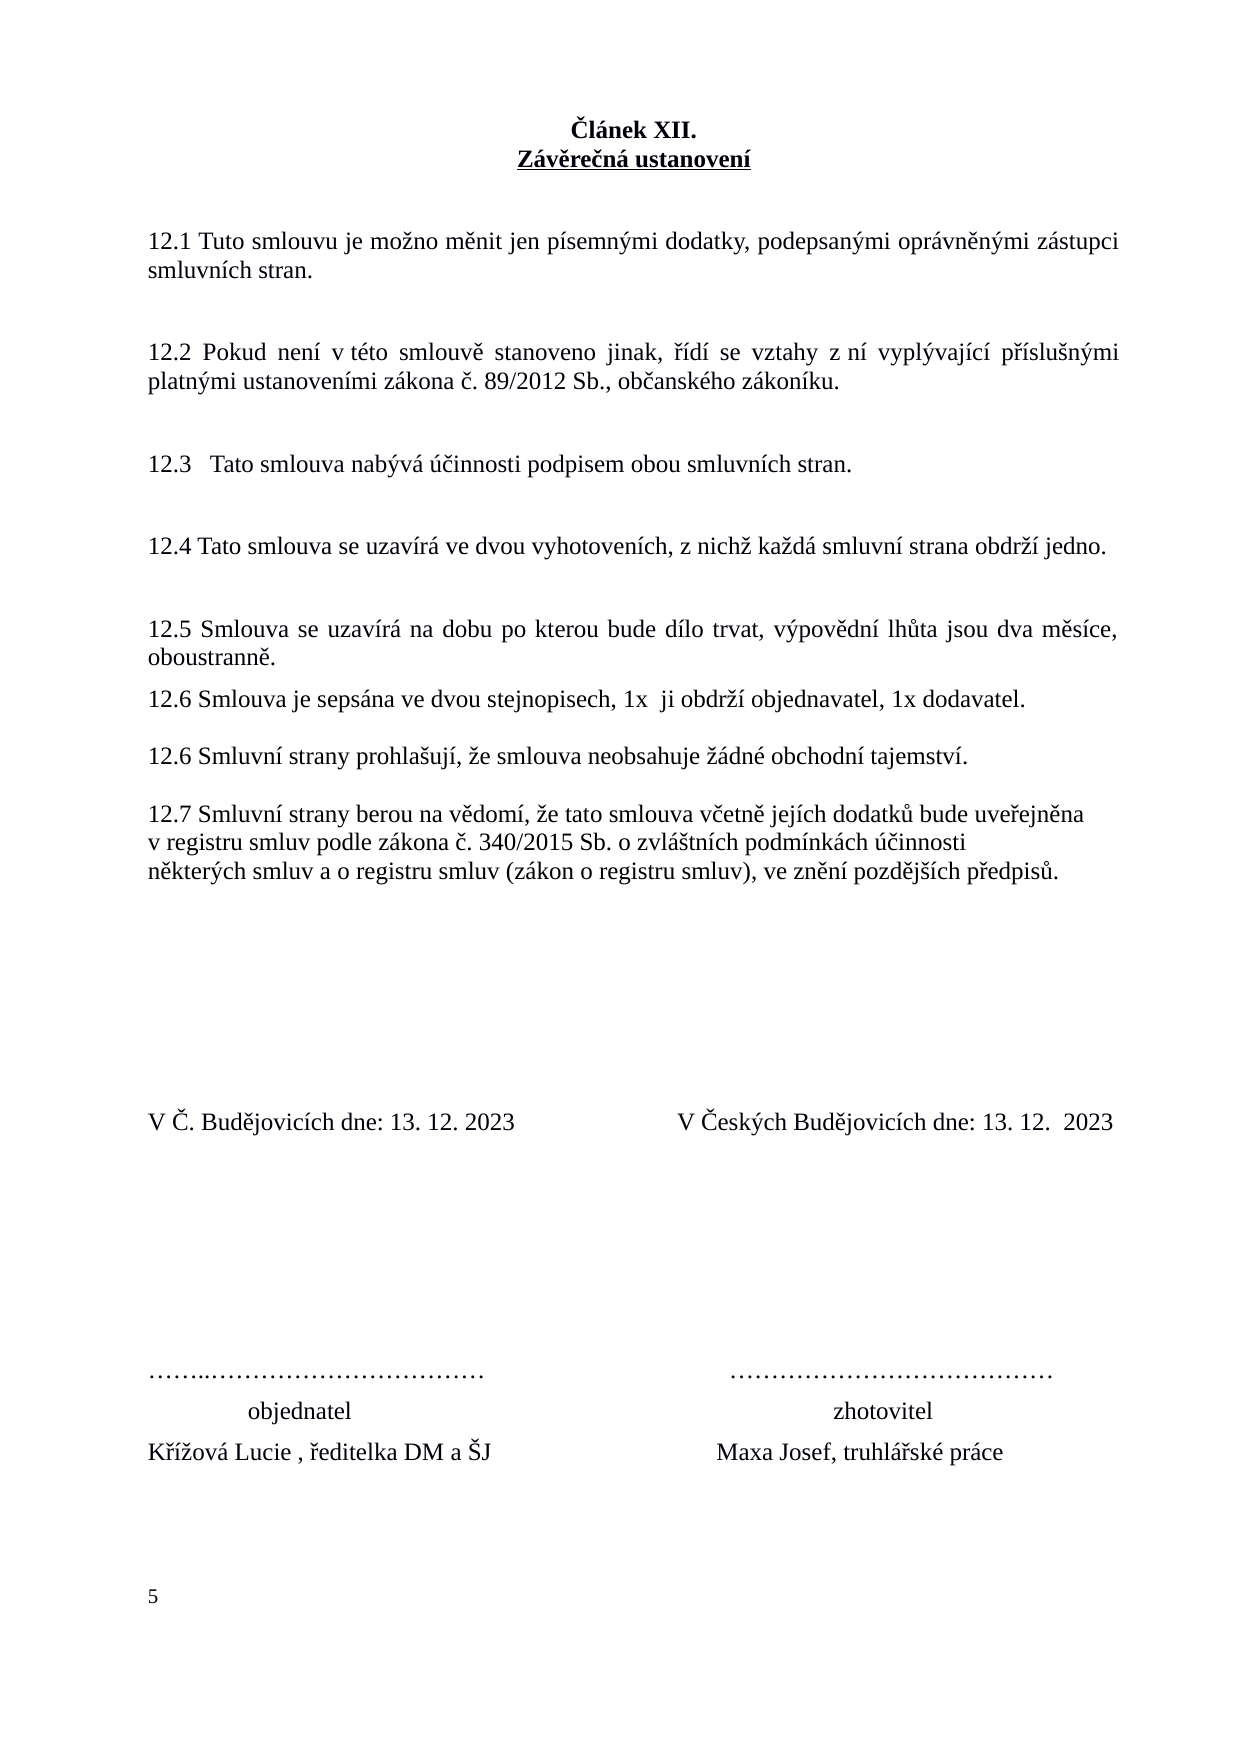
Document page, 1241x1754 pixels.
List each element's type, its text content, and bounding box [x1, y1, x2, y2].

text Křížová Lucie , ředitelka DM a ŠJ Maxa Josef, truhlářské práce [148, 1437, 1119, 1466]
text v registru smluv podle zákona č. 340/2015 Sb. o zvláštních podmínkách účinnosti [148, 827, 1119, 856]
text 12.7 Smluvní strany berou na vědomí, že tato smlouva včetně jejích dodatků bude uveřejněna [148, 799, 1119, 827]
text 12.3 Tato smlouva nabývá účinnosti podpisem obou smluvních stran. [148, 449, 1119, 477]
text některých smluv a o registru smluv (zákon o registru smluv), ve znění pozdějších předpisů. [148, 856, 1119, 885]
text 12.6 Smlouva je sepsána ve dvou stejnopisech, 1x ji obdrží objednavatel, 1x dodavatel. [148, 684, 1119, 712]
text 12.2 Pokud není v této smlouvě stanoveno jinak, řídí se vztahy z ní vyplývající příslušnými platnými ustanoveními zákona č. 89/2012 Sb., občanského zákoníku. [148, 337, 1119, 395]
text objednatel zhotovitel [148, 1396, 1119, 1425]
text 12.1 Tuto smlouvu je možno měnit jen písemnými dodatky, podepsanými oprávněnými zástupci smluvních stran. [148, 226, 1119, 284]
text Závěrečná ustanovení [148, 144, 1119, 172]
text ……..…………………………… ………………………………… [148, 1355, 1119, 1384]
text V Č. Budějovicích dne: 13. 12. 2023 V Českých Budějovicích dne: 13. 12. 2023 [148, 1107, 1119, 1136]
text 12.4 Tato smlouva se uzavírá ve dvou vyhotoveních, z nichž každá smluvní strana obdrží jedno. [148, 531, 1119, 560]
text Článek XII. [148, 115, 1119, 144]
text 12.6 Smluvní strany prohlašují, že smlouva neobsahuje žádné obchodní tajemství. [148, 741, 1119, 770]
text 12.5 Smlouva se uzavírá na dobu po kterou bude dílo trvat, výpovědní lhůta jsou dva měsíce, oboustranně. [148, 614, 1119, 671]
